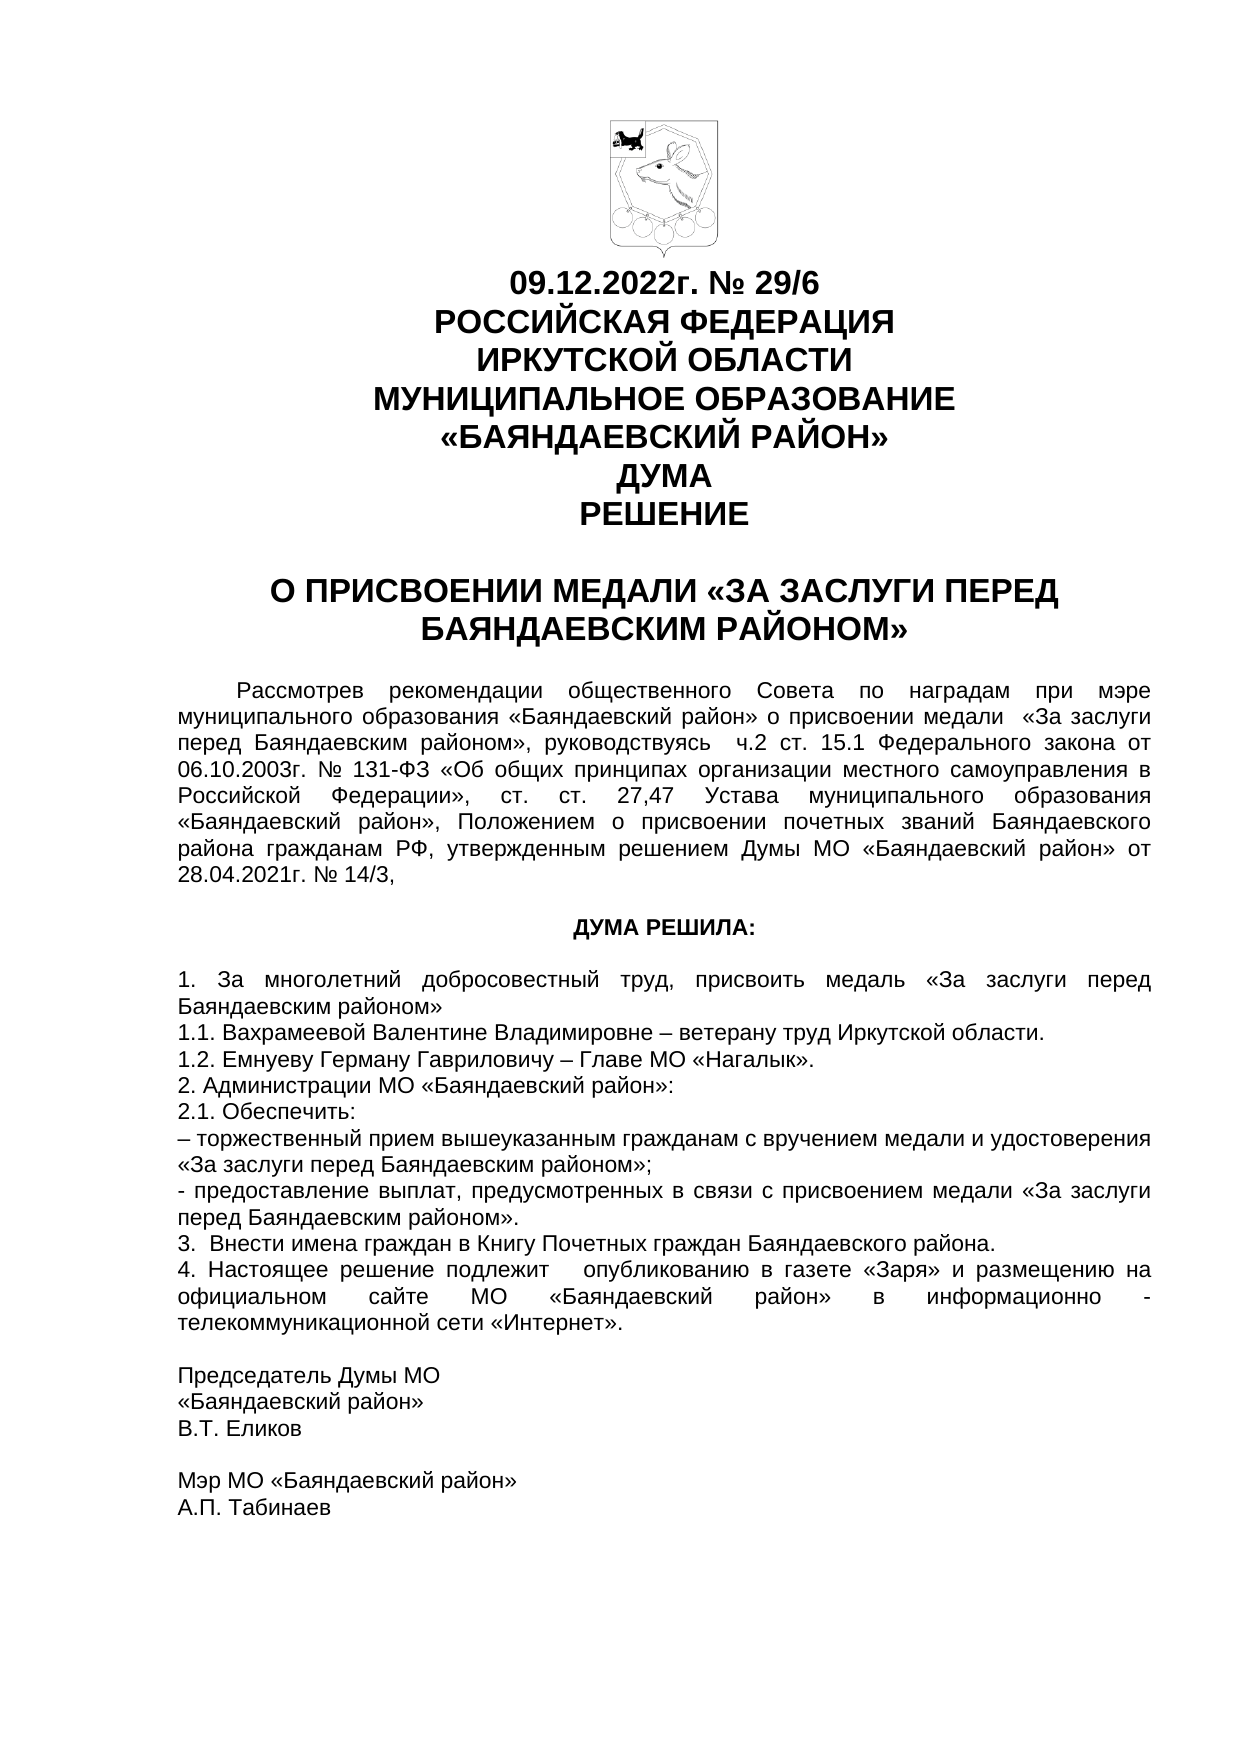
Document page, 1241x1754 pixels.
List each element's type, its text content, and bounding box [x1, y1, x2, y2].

text «Баяндаевский район» [177, 1388, 1152, 1414]
title ИРКУТСКОЙ ОБЛАСТИ [177, 340, 1152, 379]
title МУНИЦИПАЛЬНОЕ ОБРАЗОВАНИЕ [177, 379, 1152, 417]
title РЕШЕНИЕ [177, 494, 1152, 532]
text Мэр МО «Баяндаевский район» [177, 1467, 1152, 1493]
text 4. Настоящее решение подлежит опубликованию в газете «Заря» и размещению на официальном сайте МО «Баяндаевский район» в информационно - телекоммуникационной сети «Интернет». [177, 1256, 1152, 1335]
text Председатель Думы МО [177, 1362, 1152, 1388]
text – торжественный прием вышеуказанным гражданам с вручением медали и удостоверения «За заслуги перед Баяндаевским районом»; [177, 1124, 1152, 1177]
text 1.1. Вахрамеевой Валентине Владимировне – ветерану труд Иркутской области. [177, 1019, 1152, 1046]
text ДУМА РЕШИЛА: [177, 914, 1152, 940]
text В.Т. Еликов [177, 1414, 1152, 1441]
text О ПРИСВОЕНИИ МЕДАЛИ «ЗА ЗАСЛУГИ ПЕРЕД БАЯНДАЕВСКИМ РАЙОНОМ» [177, 571, 1152, 648]
text 1. За многолетний добросовестный труд, присвоить медаль «За заслуги перед Баяндаевским районом» [177, 966, 1152, 1019]
title ДУМА [177, 456, 1152, 494]
text - предоставление выплат, предусмотренных в связи с присвоением медали «За заслуги перед Баяндаевским районом». [177, 1177, 1152, 1230]
text 1.2. Емнуеву Герману Гавриловичу – Главе МО «Нагалык». [177, 1046, 1152, 1072]
text Рассмотрев рекомендации общественного Совета по наградам при мэре муниципального образования «Баяндаевский район» о присвоении медали «За заслуги перед Баяндаевским районом», руководствуясь ч.2 ст. 15.1 Федерального закона от 06.10.2003г. № 131-ФЗ «Об общих принципах организации местного самоуправления в Российской Федерации», ст. ст. 27,47 Устава муниципального образования «Баяндаевский район», Положением о присвоении почетных званий Баяндаевского района гражданам РФ, утвержденным решением Думы МО «Баяндаевский район» от 28.04.2021г. № 14/3, [177, 677, 1152, 887]
title 09.12.2022г. № 29/6 [177, 263, 1152, 302]
text 2.1. Обеспечить: [177, 1098, 1152, 1124]
text 3. Внести имена граждан в Книгу Почетных граждан Баяндаевского района. [177, 1230, 1152, 1256]
title «БАЯНДАЕВСКИЙ РАЙОН» [177, 417, 1152, 456]
picture [606, 118, 723, 264]
title РОССИЙСКАЯ ФЕДЕРАЦИЯ [177, 302, 1152, 340]
text А.П. Табинаев [177, 1493, 1152, 1520]
text 2. Администрации МО «Баяндаевский район»: [177, 1072, 1152, 1098]
